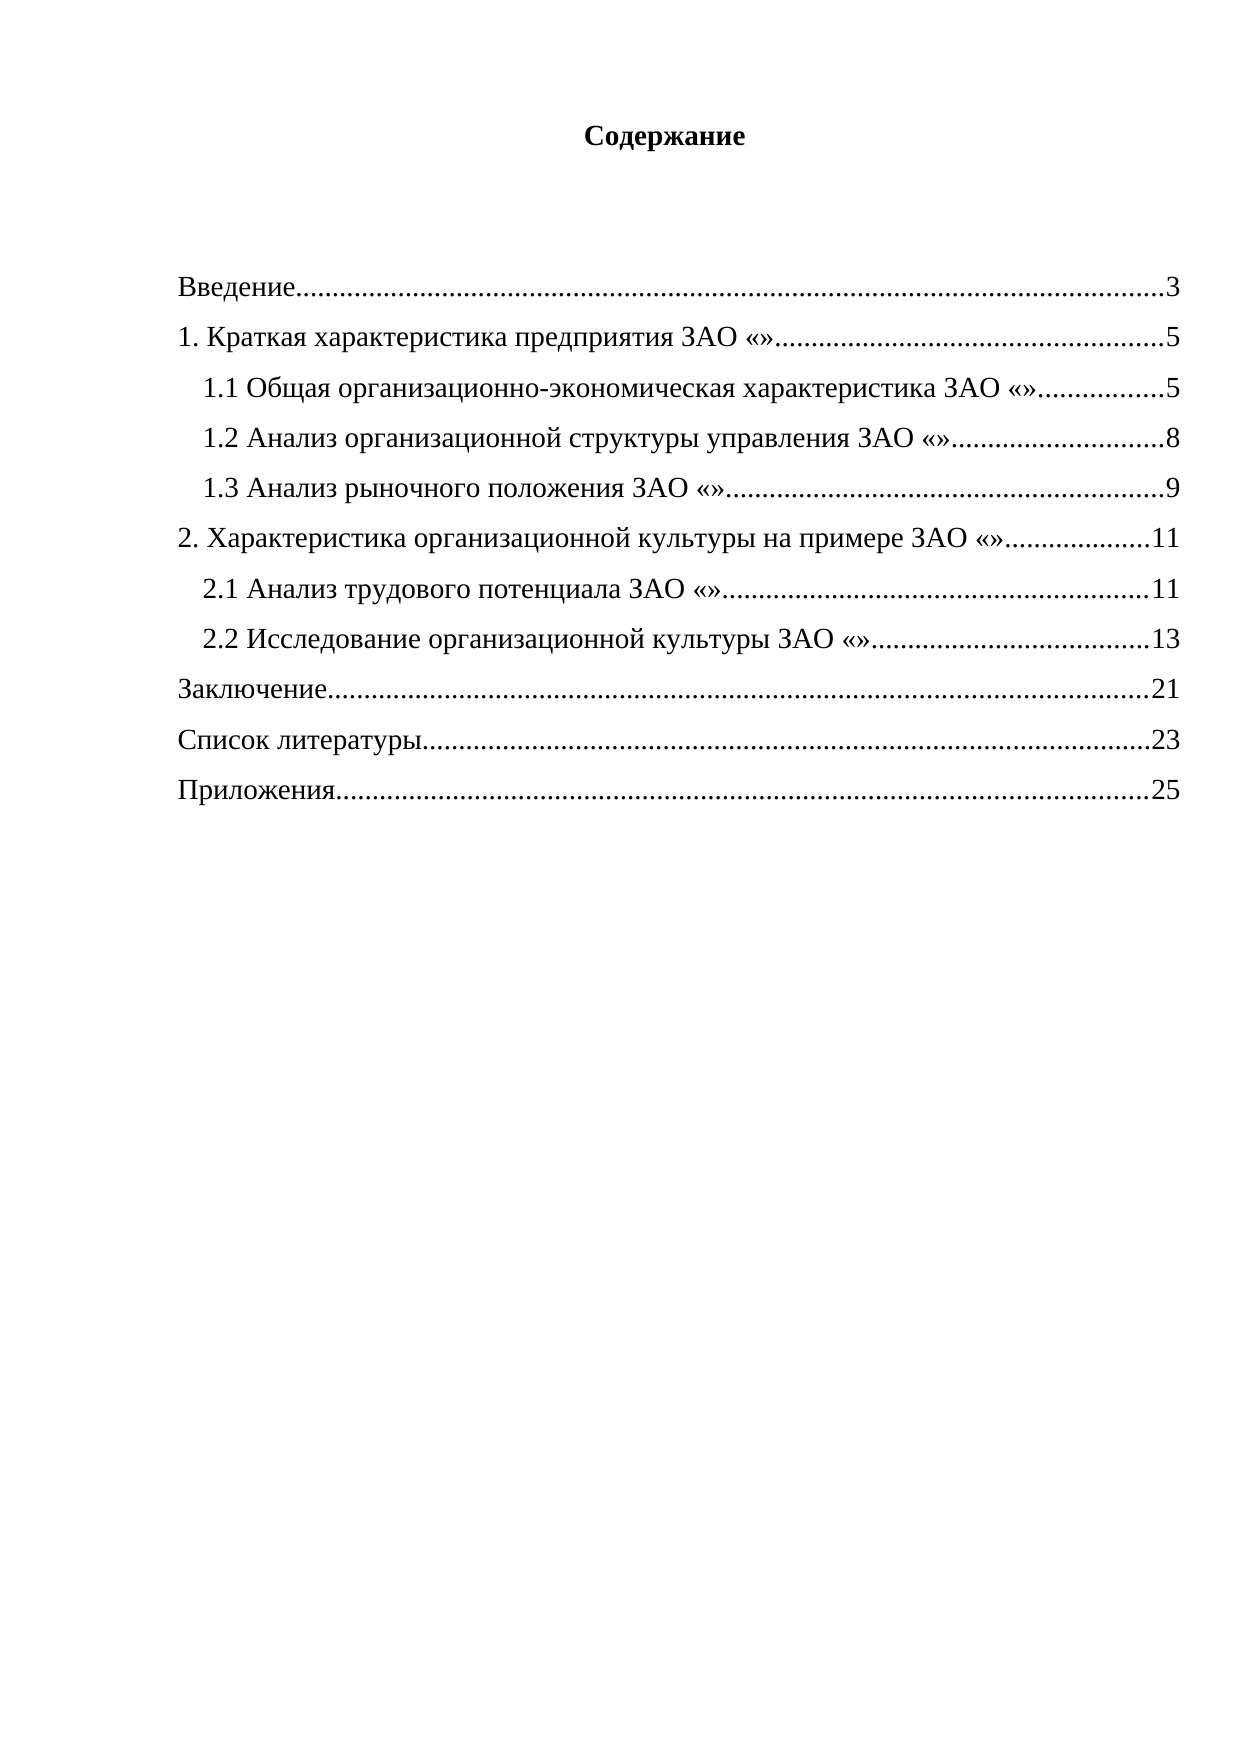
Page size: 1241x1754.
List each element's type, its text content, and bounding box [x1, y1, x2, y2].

text Список литературы 23 [177, 722, 1152, 755]
text 1.2 Анализ организационной структуры управления ЗАО «» 8 [202, 420, 1152, 453]
text Приложения 25 [177, 772, 1152, 806]
text 1. Краткая характеристика предприятия ЗАО «» 5 [177, 319, 1152, 353]
text Введение 3 [177, 269, 1152, 303]
text 2.2 Исследование организационной культуры ЗАО «» 13 [202, 621, 1152, 655]
text Заключение 21 [177, 672, 1152, 705]
text 1.1 Общая организационно-экономическая характеристика ЗАО «» 5 [202, 370, 1152, 403]
text 1.3 Анализ рыночного положения ЗАО «» 9 [202, 470, 1152, 504]
text 2.1 Анализ трудового потенциала ЗАО «» 11 [202, 571, 1152, 604]
text Содержание [177, 118, 1152, 152]
text 2. Характеристика организационной культуры на примере ЗАО «» 11 [177, 521, 1152, 554]
